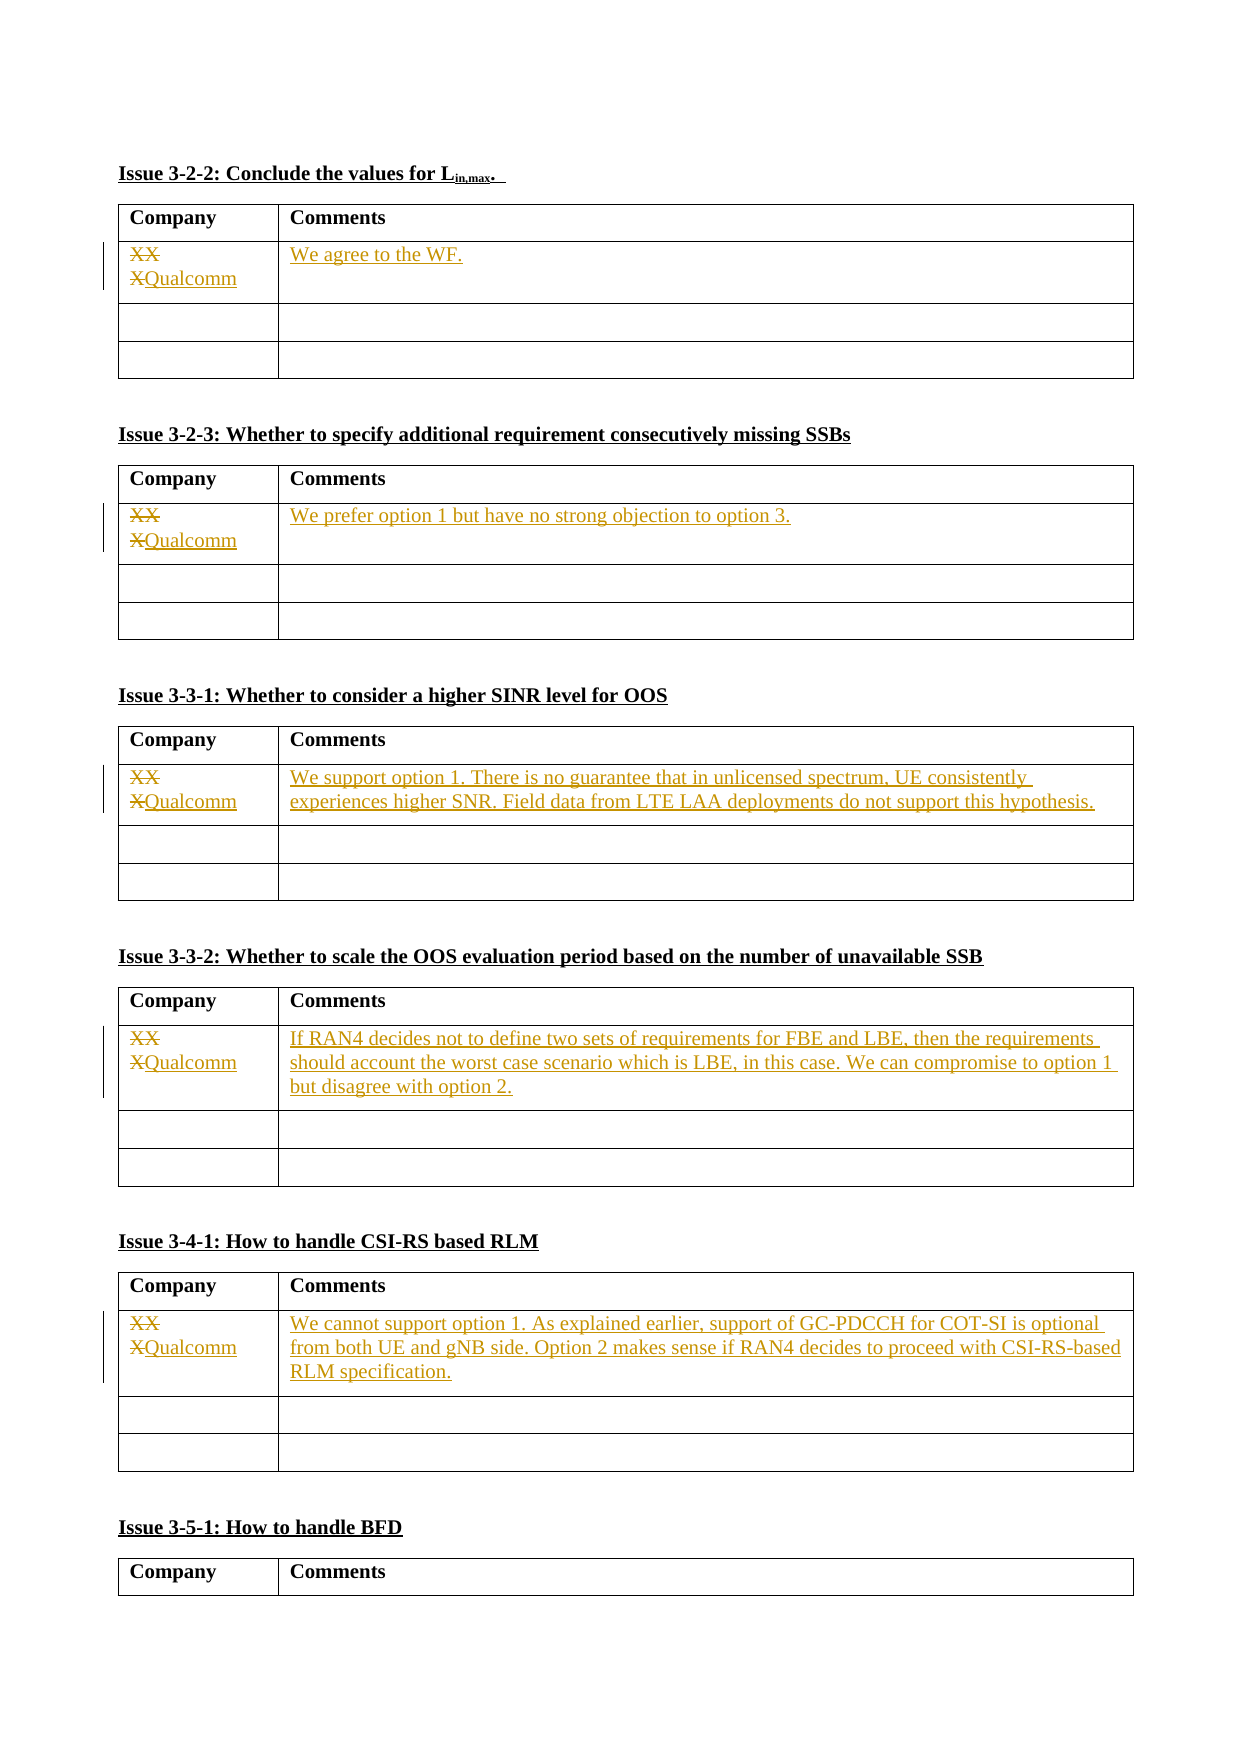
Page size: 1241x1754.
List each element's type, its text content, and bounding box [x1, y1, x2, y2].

text Issue 3-3-2: Whether to scale the OOS evaluation period based on the number of unavailable SSB [118, 944, 1122, 968]
table_header Company [119, 466, 278, 502]
table_cell [119, 565, 278, 602]
table_cell [119, 1311, 278, 1396]
table_cell [119, 1149, 278, 1186]
table_cell [279, 864, 1133, 900]
table_cell [119, 603, 278, 639]
text Issue 3-2-3: Whether to specify additional requirement consecutively missing SSBs [118, 422, 1122, 446]
table_cell [279, 1149, 1133, 1186]
table_header Comments [279, 1559, 1133, 1595]
table_cell [279, 765, 1133, 825]
table_cell [279, 242, 1133, 303]
table_cell [119, 1026, 278, 1110]
table_header Comments [279, 727, 1133, 763]
table_cell [279, 1026, 1133, 1110]
table_cell [119, 864, 278, 900]
table_cell [119, 1434, 278, 1471]
text Issue 3-3-1: Whether to consider a higher SINR level for OOS [118, 683, 1122, 707]
table_cell [119, 304, 278, 341]
table_cell [119, 1397, 278, 1433]
table_cell [119, 1111, 278, 1148]
table_cell [279, 1311, 1133, 1396]
table_header Comments [279, 466, 1133, 502]
table_header Comments [279, 1273, 1133, 1310]
table_header Company [119, 1559, 278, 1595]
table_header Comments [279, 988, 1133, 1025]
table_cell [279, 1111, 1133, 1148]
table_cell [279, 565, 1133, 602]
table_header Company [119, 727, 278, 763]
table_cell [279, 603, 1133, 639]
table_cell [119, 504, 278, 564]
table_header Company [119, 988, 278, 1025]
table_cell [279, 1397, 1133, 1433]
table_cell [279, 826, 1133, 863]
table_header Comments [279, 205, 1133, 241]
table_cell [279, 504, 1133, 564]
table_cell [279, 1434, 1133, 1471]
table_cell [119, 242, 278, 303]
table_header Company [119, 205, 278, 241]
text Issue 3-2-2: Conclude the values for Lin,max. [118, 161, 1122, 185]
table_cell [279, 304, 1133, 341]
text Issue 3-5-1: How to handle BFD [118, 1515, 1122, 1539]
table_header Company [119, 1273, 278, 1310]
table_cell [119, 765, 278, 825]
table_cell [279, 342, 1133, 378]
text Issue 3-4-1: How to handle CSI-RS based RLM [118, 1229, 1122, 1253]
table_cell [119, 826, 278, 863]
table_cell [119, 342, 278, 378]
